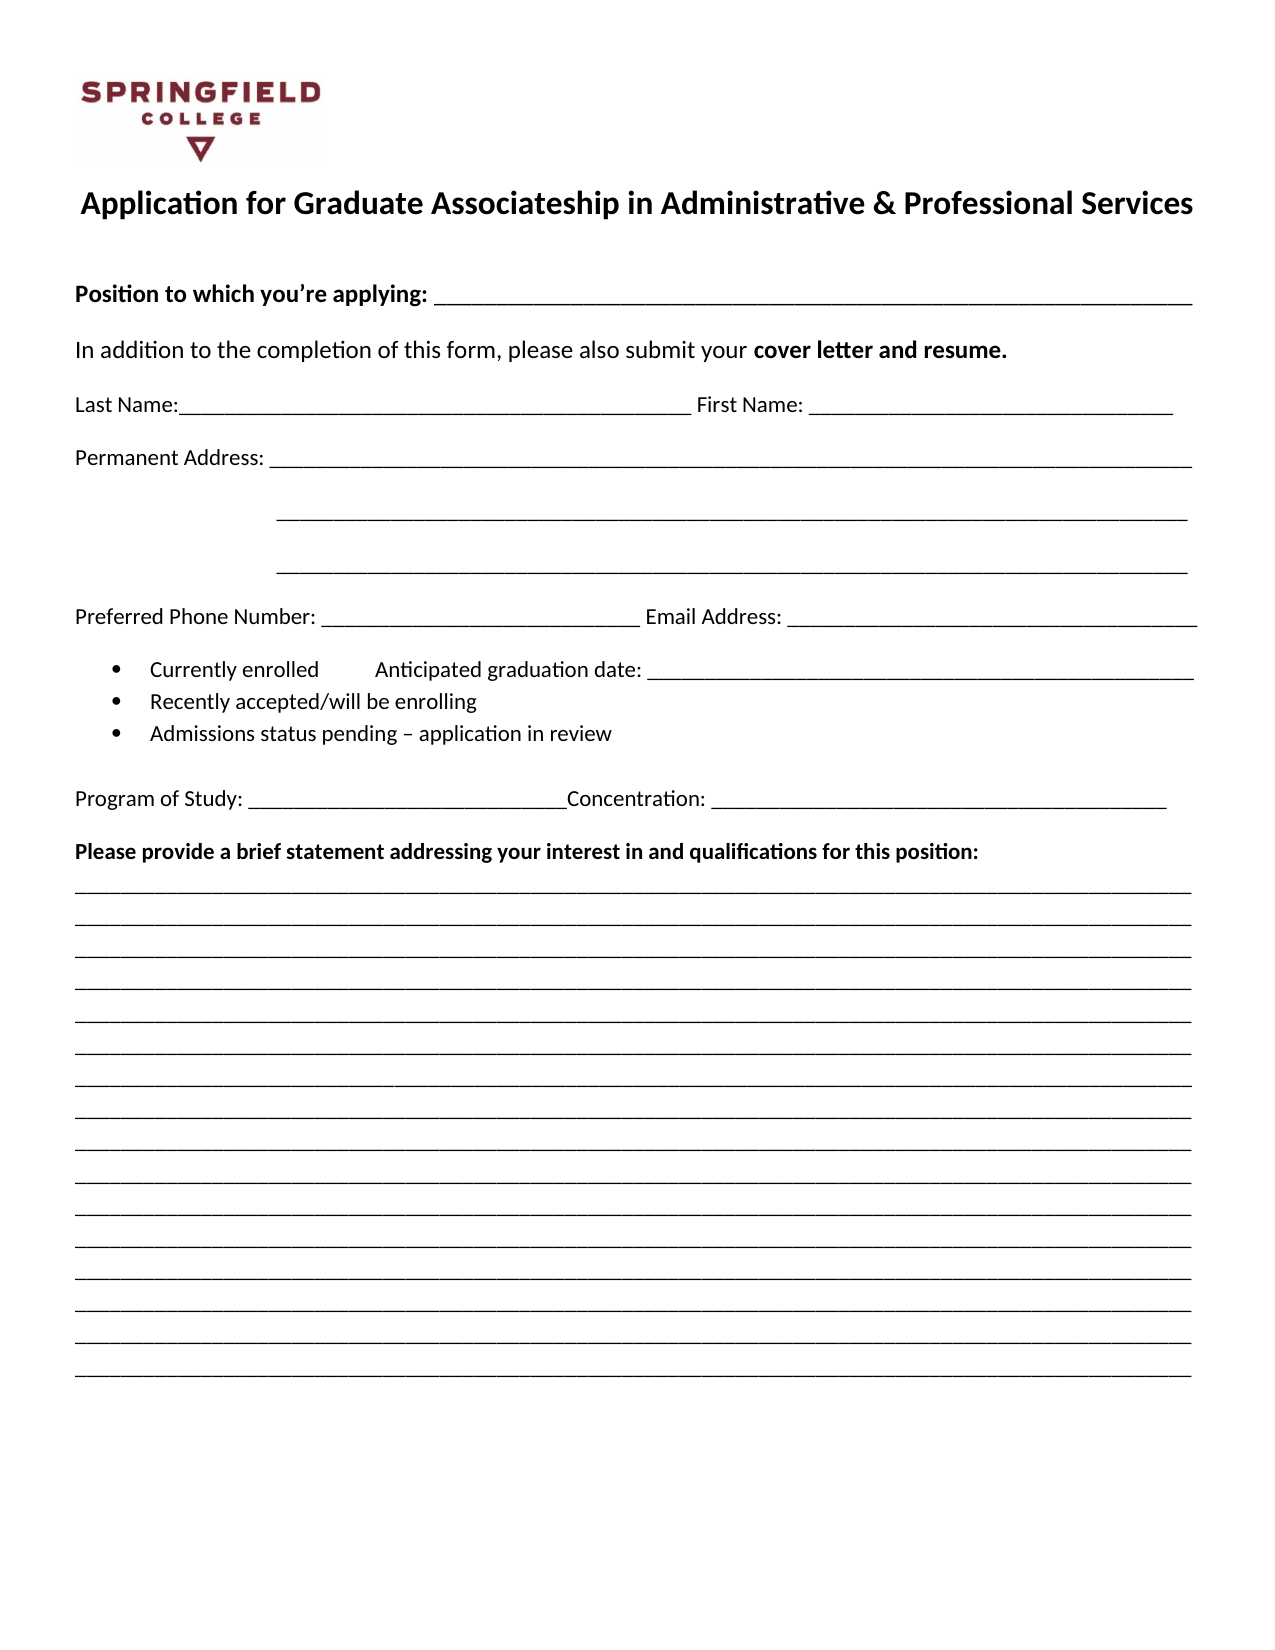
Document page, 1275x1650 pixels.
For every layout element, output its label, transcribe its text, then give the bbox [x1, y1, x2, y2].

list Currently enrolled Anticipated graduation date: ________________________________________________ [112, 655, 1200, 683]
text Last Name:_____________________________________________ First Name: ________________________________ [75, 390, 1200, 418]
text ________________________________________________________________________________ [75, 496, 1200, 524]
text Position to which you’re applying: _____________________________________________________________ [75, 278, 1200, 309]
text In addition to the completion of this form, please also submit your cover letter and resume. [75, 334, 1200, 364]
text Application for Graduate Associateship in Administrative & Professional Services [75, 182, 1200, 222]
text ________________________________________________________________________________ [75, 549, 1200, 577]
text Preferred Phone Number: ____________________________ Email Address: ____________________________________ [75, 602, 1200, 630]
picture [75, 75, 325, 168]
text Permanent Address: _________________________________________________________________________________ [75, 443, 1200, 471]
list Program of Study: ____________________________Concentration: ________________________________________ [75, 784, 1200, 812]
list Recently accepted/will be enrolling [112, 687, 1200, 715]
text Please provide a brief statement addressing your interest in and qualifications for this position: ________________________________________________________________________________________________________________________________________________________________________________________________________________________________________________________________________________________________________________________________________________________________________________________________________________________________________________________________________________________________________________________________________________________________________________________________________________________________________________________________________________________________________________________________________________________________________________________________________________________________________________________________________________________________________________________________________________________________________________________________________________________________________________________________________________________________________________________________________________________________________________________________________________________________________________________________________________________________________________________________________________________________________________________________________________________________________________________________________________________________________________________________________________________________________________________________________________________________ [75, 837, 1200, 1380]
list Admissions status pending – application in review [112, 719, 1200, 747]
